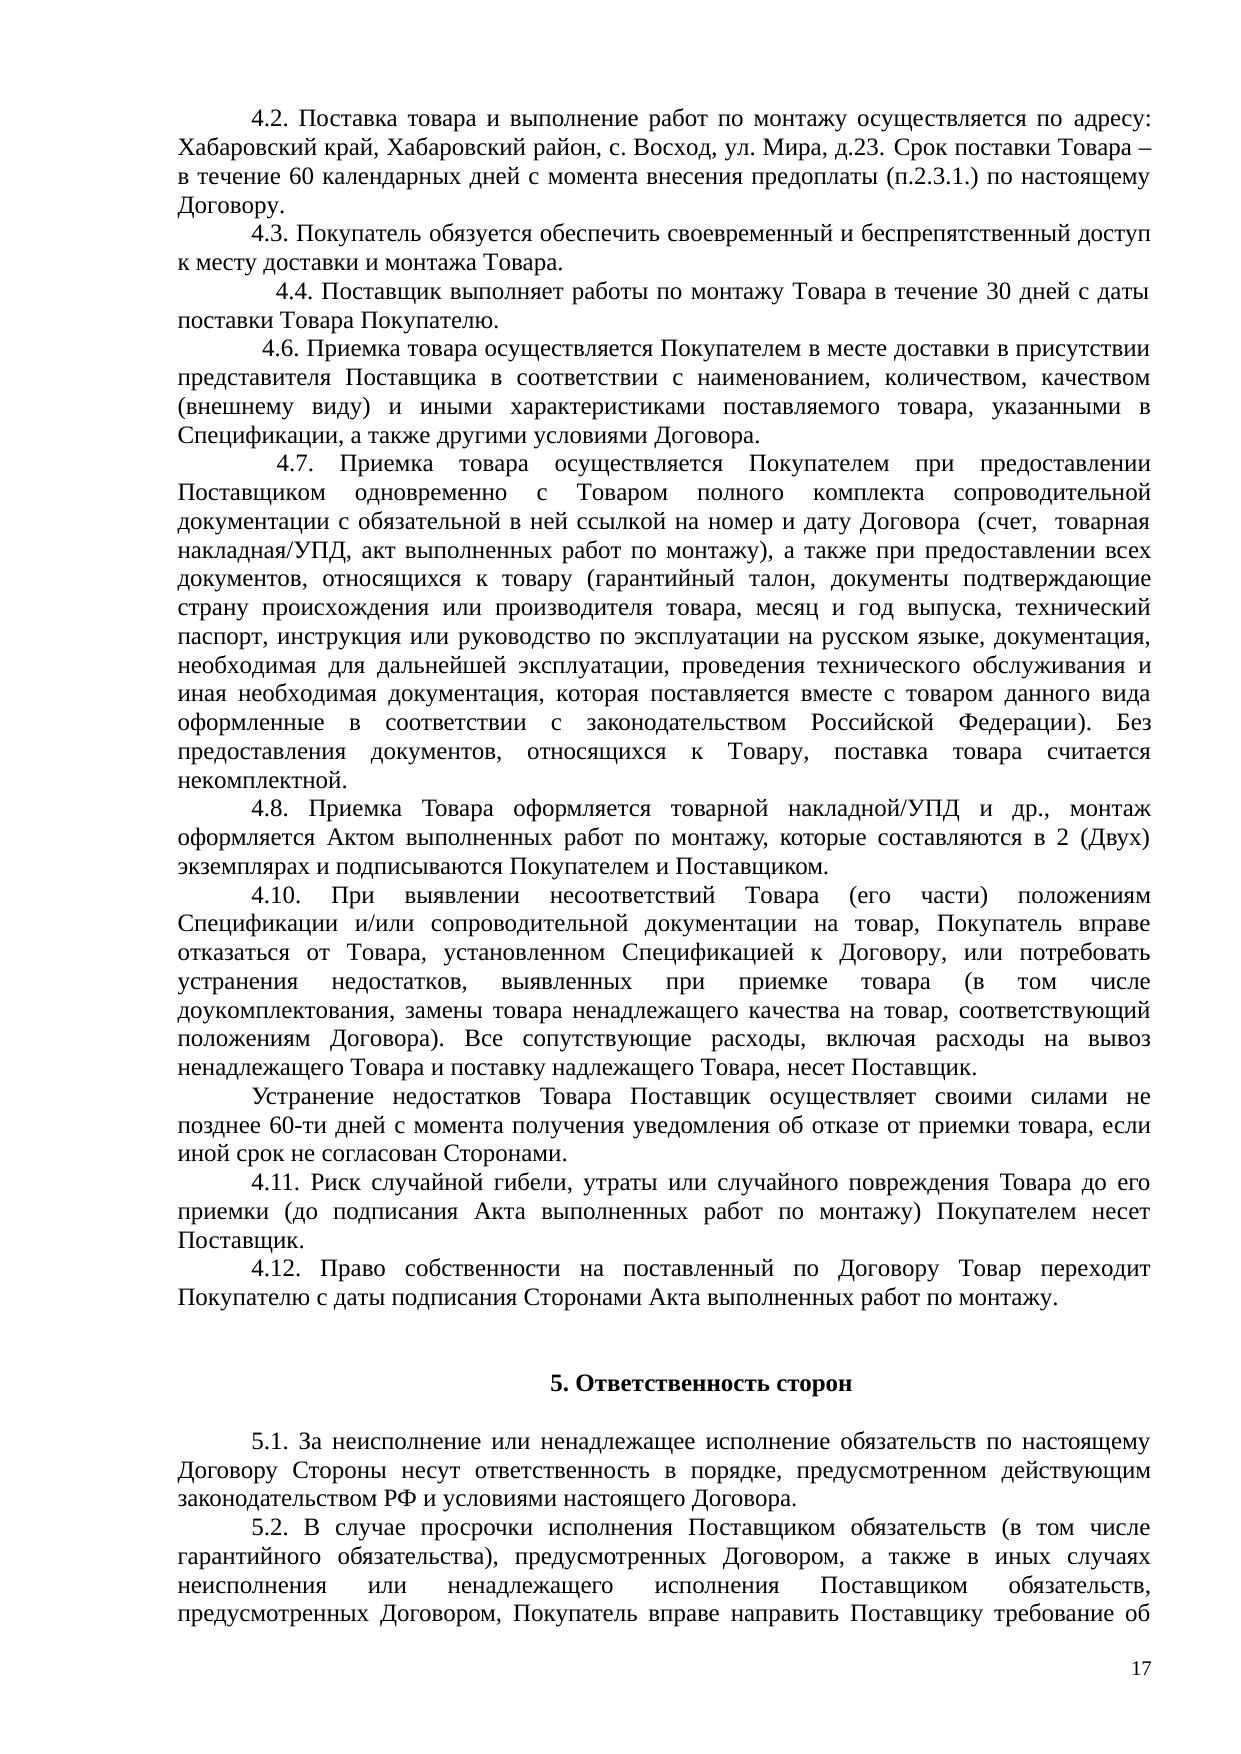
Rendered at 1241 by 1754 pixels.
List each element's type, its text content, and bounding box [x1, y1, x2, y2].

text 4.11. Риск случайной гибели, утраты или случайного повреждения Товара до его приемки (до подписания Акта выполненных работ по монтажу) Покупателем несет Поставщик. [177, 1167, 1152, 1253]
text 4.12. Право собственности на поставленный по Договору Товар переходит Покупателю с даты подписания Сторонами Акта выполненных работ по монтажу. [177, 1253, 1152, 1311]
text 4.7. Приемка товара осуществляется Покупателем при предоставлении Поставщиком одновременно с Товаром полного комплекта сопроводительной документации с обязательной в ней ссылкой на номер и дату Договора (счет, товарная накладная/УПД, акт выполненных работ по монтажу), а также при предоставлении всех документов, относящихся к товару (гарантийный талон, документы подтверждающие страну происхождения или производителя товара, месяц и год выпуска, технический паспорт, инструкция или руководство по эксплуатации на русском языке, документация, необходимая для дальнейшей эксплуатации, проведения технического обслуживания и иная необходимая документация, которая поставляется вместе с товаром данного вида оформленные в соответствии с законодательством Российской Федерации). Без предоставления документов, относящихся к Товару, поставка товара считается некомплектной. [177, 448, 1152, 793]
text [177, 1512, 1152, 1627]
text 4.4. Поставщик выполняет работы по монтажу Товара в течение 30 дней с даты поставки Товара Покупателю. [177, 276, 1152, 333]
text 4.3. Покупатель обязуется обеспечить своевременный и беспрепятственный доступ к месту доставки и монтажа Товара. [177, 218, 1152, 276]
text 4.6. Приемка товара осуществляется Покупателем в месте доставки в присутствии представителя Поставщика в соответствии с наименованием, количеством, качеством (внешнему виду) и иными характеристиками поставляемого товара, указанными в Спецификации, а также другими условиями Договора. [177, 333, 1152, 448]
text 4.8. Приемка Товара оформляется товарной накладной/УПД и др., монтаж оформляется Актом выполненных работ по монтажу, которые составляются в 2 (Двух) экземплярах и подписываются Покупателем и Поставщиком. [177, 793, 1152, 880]
text Устранение недостатков Товара Поставщик осуществляет своими силами не позднее 60-ти дней с момента получения уведомления об отказе от приемки товара, если иной срок не согласован Сторонами. [177, 1081, 1152, 1167]
text 4.10. При выявлении несоответствий Товара (его части) положениям Спецификации и/или сопроводительной документации на товар, Покупатель вправе отказаться от Товара, установленном Спецификацией к Договору, или потребовать устранения недостатков, выявленных при приемке товара (в том числе доукомплектования, замены товара ненадлежащего качества на товар, соответствующий положениям Договора). Все сопутствующие расходы, включая расходы на вывоз ненадлежащего Товара и поставку надлежащего Товара, несет Поставщик. [177, 880, 1152, 1081]
text 4.2. Поставка товара и выполнение работ по монтажу осуществляется по адресу: Хабаровский край, Хабаровский район, с. Восход, ул. Мира, д.23. Срок поставки Товара – в течение 60 календарных дней с момента внесения предоплаты (п.2.3.1.) по настоящему Договору. [177, 103, 1152, 218]
text 5.1. За неисполнение или ненадлежащее исполнение обязательств по настоящему Договору Стороны несут ответственность в порядке, предусмотренном действующим законодательством РФ и условиями настоящего Договора. [177, 1426, 1152, 1512]
text 5. Ответственность сторон [177, 1368, 1152, 1397]
